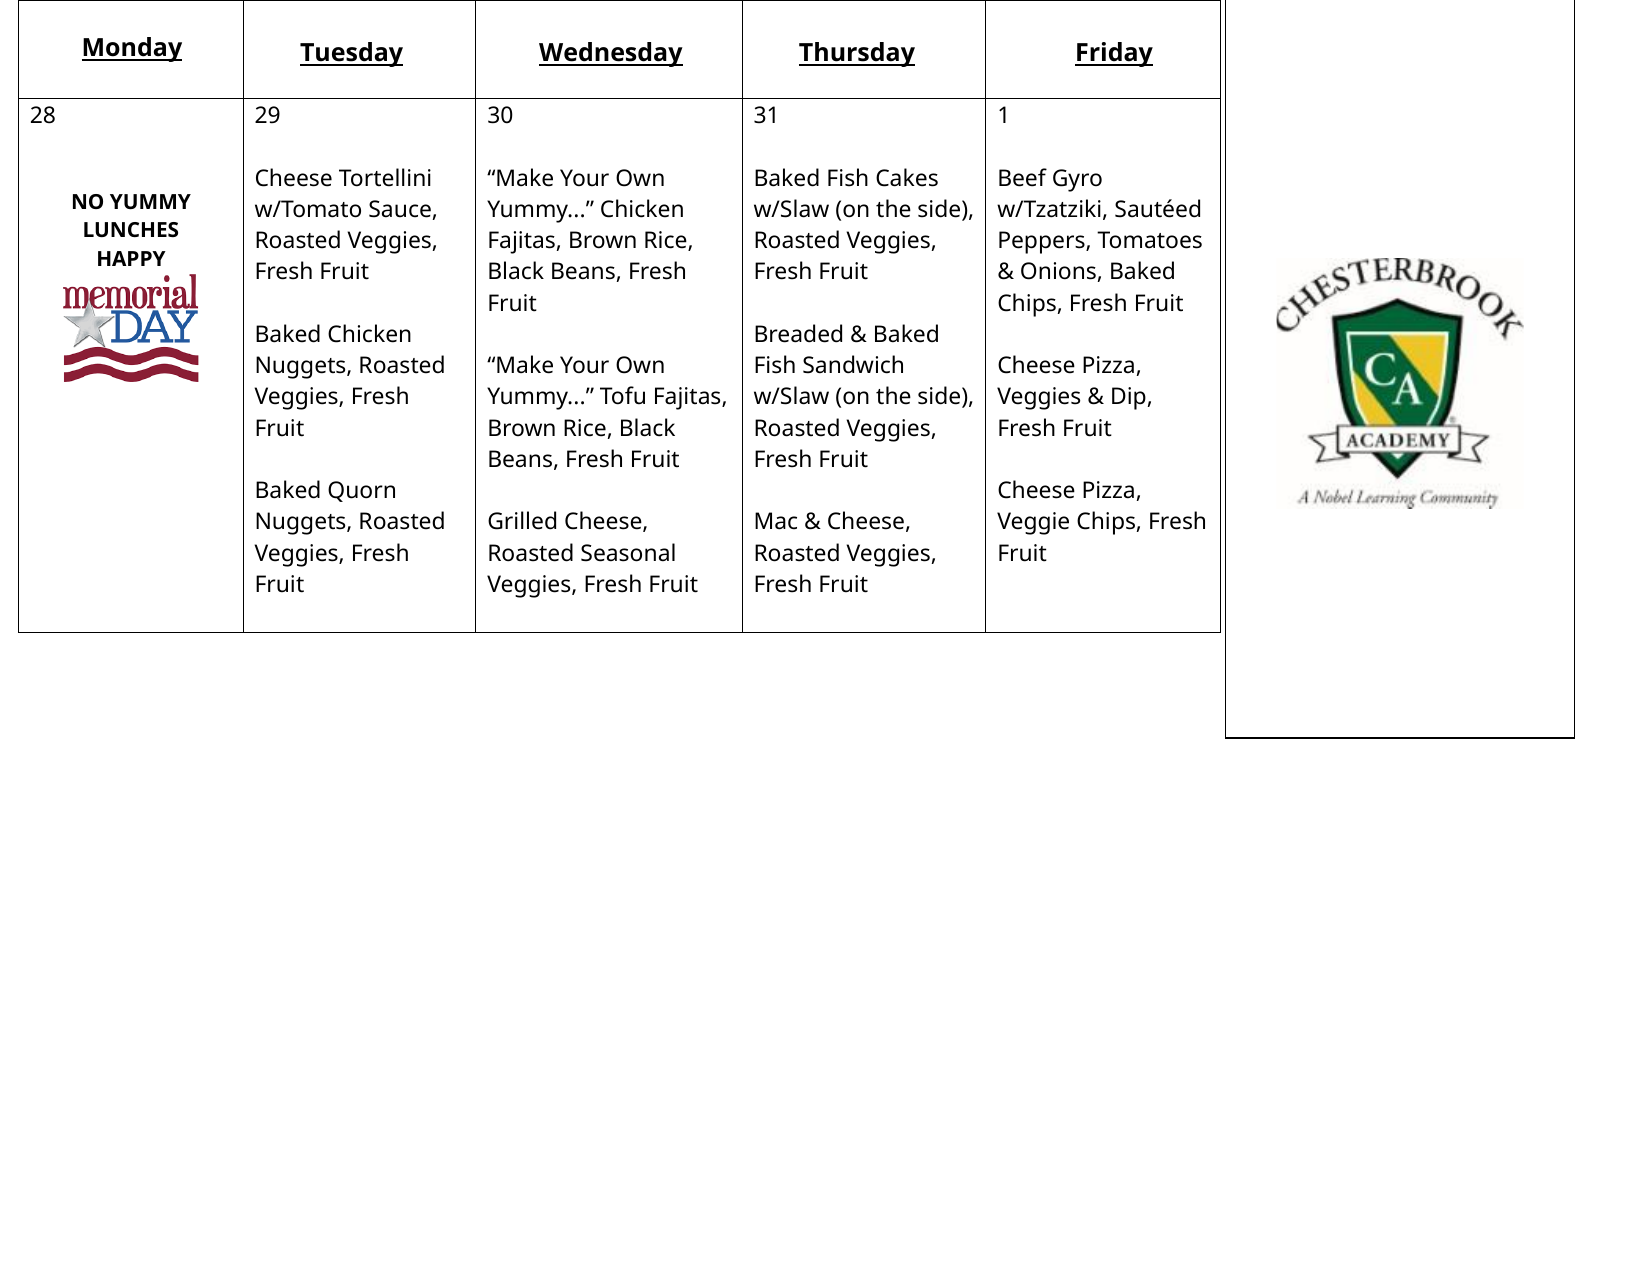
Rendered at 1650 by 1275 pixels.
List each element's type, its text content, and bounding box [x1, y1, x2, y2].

table_cell 1 Beef Gyro w/Tzatziki, Sautéed Peppers, Tomatoes & Onions, Baked Chips, Fresh Fruit Cheese Pizza, Veggies & Dip, Fresh Fruit Cheese Pizza, Veggie Chips, Fresh Fruit [986, 99, 1220, 632]
table_cell 28 NO YUMMY LUNCHES HAPPY [19, 99, 243, 632]
table_header Friday [986, 1, 1220, 98]
table_header Wednesday [476, 1, 742, 98]
table_header Tuesday [244, 1, 475, 98]
table_cell 31 Baked Fish Cakes w/Slaw (on the side), Roasted Veggies, Fresh Fruit Breaded & Baked Fish Sandwich w/Slaw (on the side), Roasted Veggies, Fresh Fruit Mac & Cheese, Roasted Veggies, Fresh Fruit [743, 99, 985, 632]
table_cell 30 “Make Your Own Yummy...” Chicken Fajitas, Brown Rice, Black Beans, Fresh Fruit “Make Your Own Yummy...” Tofu Fajitas, Brown Rice, Black Beans, Fresh Fruit Grilled Cheese, Roasted Seasonal Veggies, Fresh Fruit [476, 99, 742, 632]
picture [1276, 258, 1524, 509]
table_cell 29 Cheese Tortellini w/Tomato Sauce, Roasted Veggies, Fresh Fruit Baked Chicken Nuggets, Roasted Veggies, Fresh Fruit Baked Quorn Nuggets, Roasted Veggies, Fresh Fruit [244, 99, 475, 632]
table_header Thursday [743, 1, 985, 98]
picture [60, 272, 202, 385]
table_header Monday [19, 1, 243, 98]
